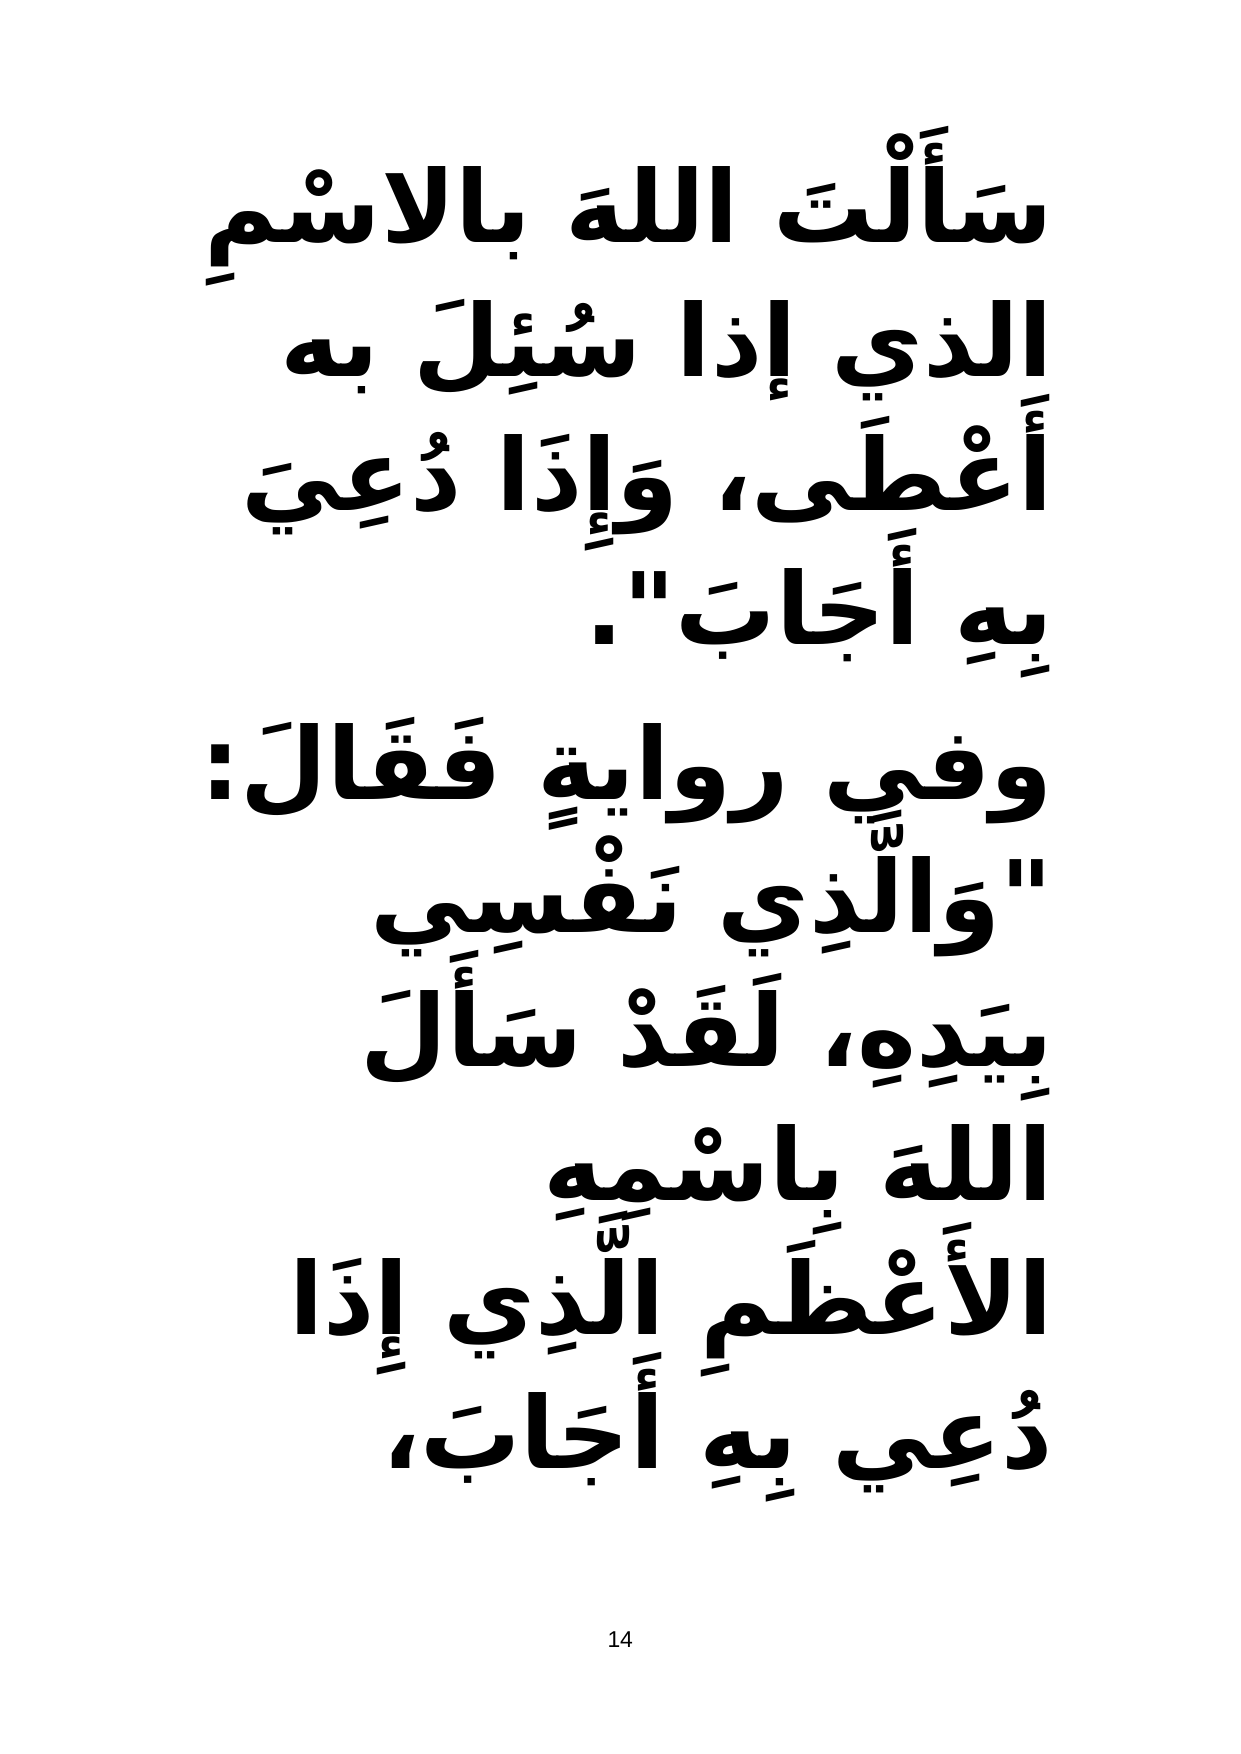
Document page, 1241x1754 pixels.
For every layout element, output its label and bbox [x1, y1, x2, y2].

text [187, 150, 1053, 668]
text [187, 706, 1053, 1492]
